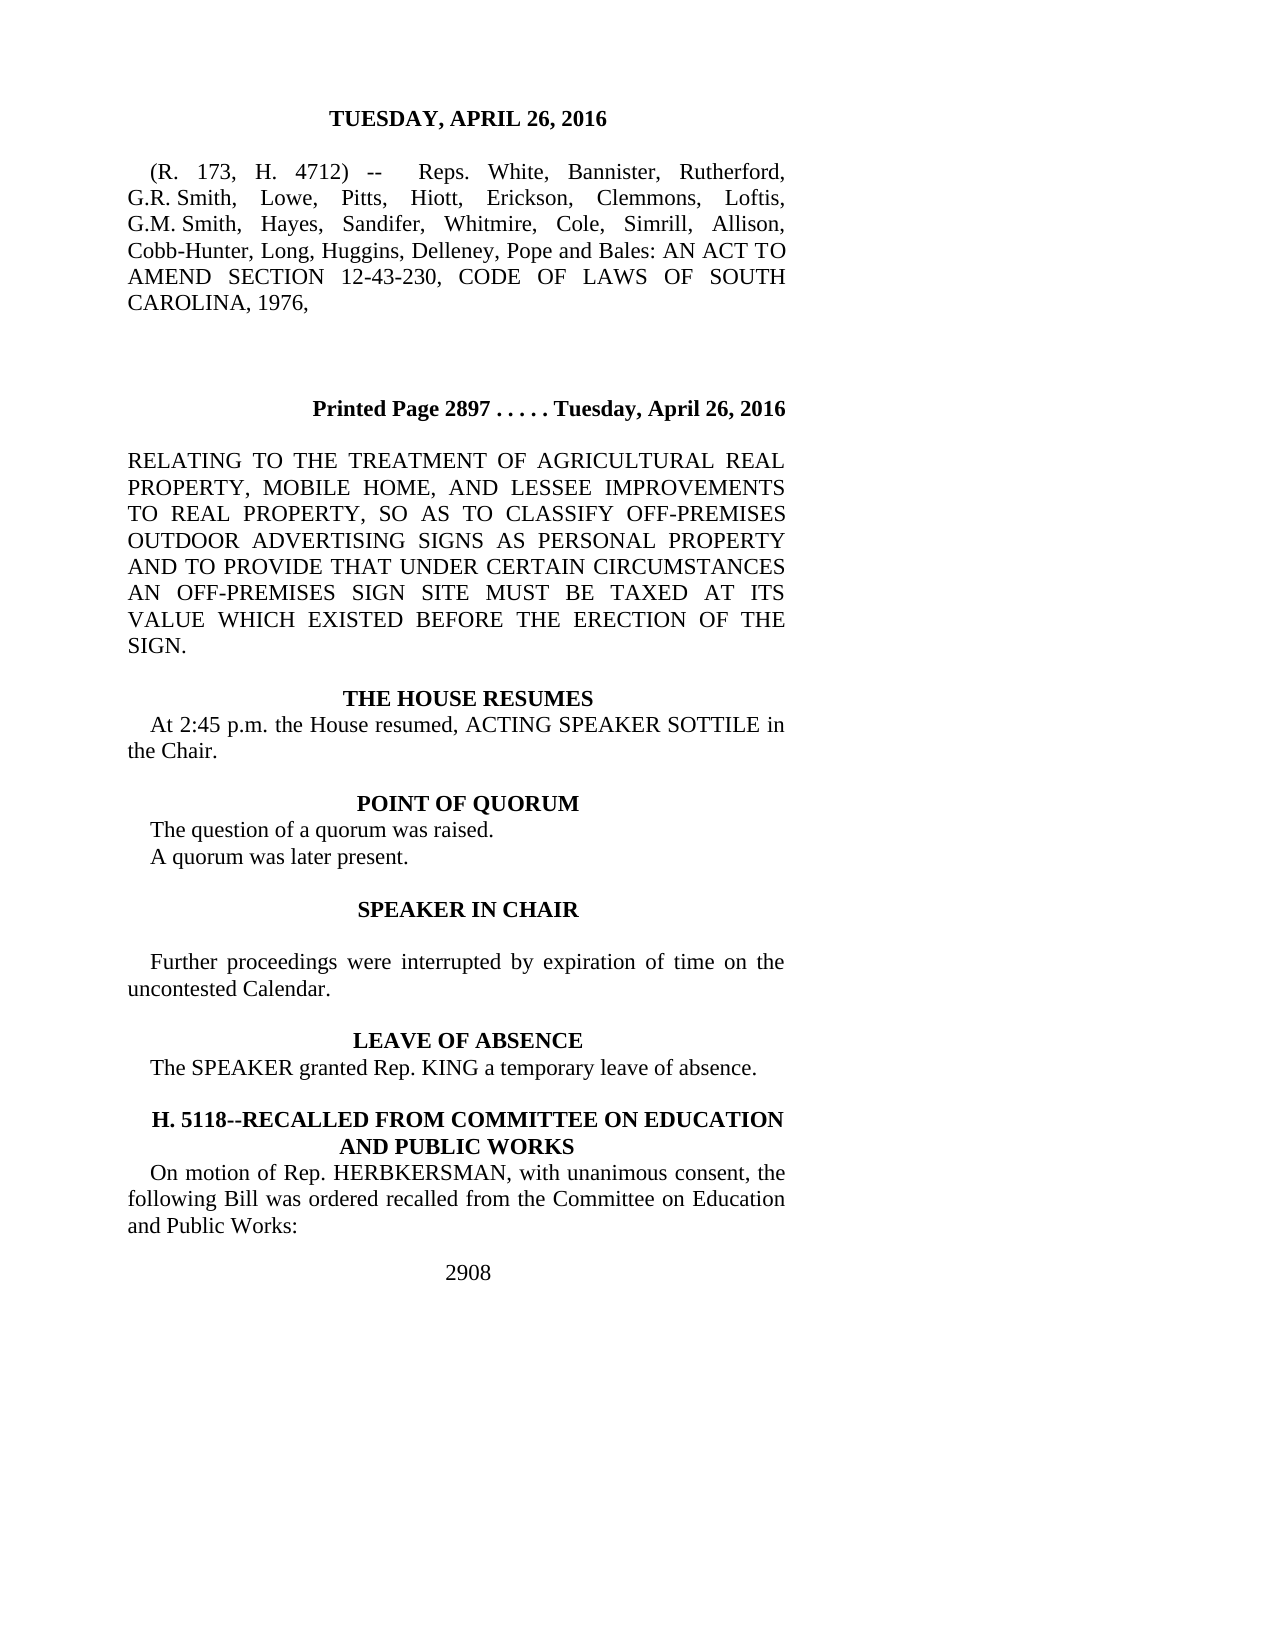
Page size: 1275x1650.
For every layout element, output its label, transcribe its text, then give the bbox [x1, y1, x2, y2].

text On motion of Rep. HERBKERSMAN, with unanimous consent, the following Bill was ordered recalled from the Committee on Education and Public Works: [127, 1159, 786, 1238]
text The question of a quorum was raised. [127, 817, 786, 843]
text A quorum was later present. [127, 843, 786, 869]
text (R. 173, H. 4712) -- Reps. White, Bannister, Rutherford, G.R. Smith, Lowe, Pitts, Hiott, Erickson, Clemmons, Loftis, G.M. Smith, Hayes, Sandifer, Whitmire, Cole, Simrill, Allison, Cobb-Hunter, Long, Huggins, Delleney, Pope and Bales: AN ACT TO AMEND SECTION 12-43-230, CODE OF LAWS OF SOUTH CAROLINA, 1976, [127, 158, 786, 316]
text Further proceedings were interrupted by expiration of time on the uncontested Calendar. [127, 948, 786, 1001]
text POINT OF QUORUM [127, 790, 786, 817]
text SPEAKER IN CHAIR [127, 896, 786, 922]
text THE HOUSE RESUMES [127, 685, 786, 711]
text RELATING TO THE TREATMENT OF AGRICULTURAL REAL PROPERTY, MOBILE HOME, AND LESSEE IMPROVEMENTS TO REAL PROPERTY, SO AS TO CLASSIFY OFF-PREMISES OUTDOOR ADVERTISING SIGNS AS PERSONAL PROPERTY AND TO PROVIDE THAT UNDER CERTAIN CIRCUMSTANCES AN OFF-PREMISES SIGN SITE MUST BE TAXED AT ITS VALUE WHICH EXISTED BEFORE THE ERECTION OF THE SIGN. [127, 448, 786, 658]
text The SPEAKER granted Rep. KING a temporary leave of absence. [127, 1054, 786, 1080]
text H. 5118--RECALLED FROM COMMITTEE ON EDUCATION AND PUBLIC WORKS [127, 1106, 786, 1159]
text LEAVE OF ABSENCE [127, 1027, 786, 1054]
text At 2:45 p.m. the House resumed, ACTING SPEAKER SOTTILE in the Chair. [127, 711, 786, 764]
text Printed Page 2897 . . . . . Tuesday, April 26, 2016 [127, 395, 786, 421]
